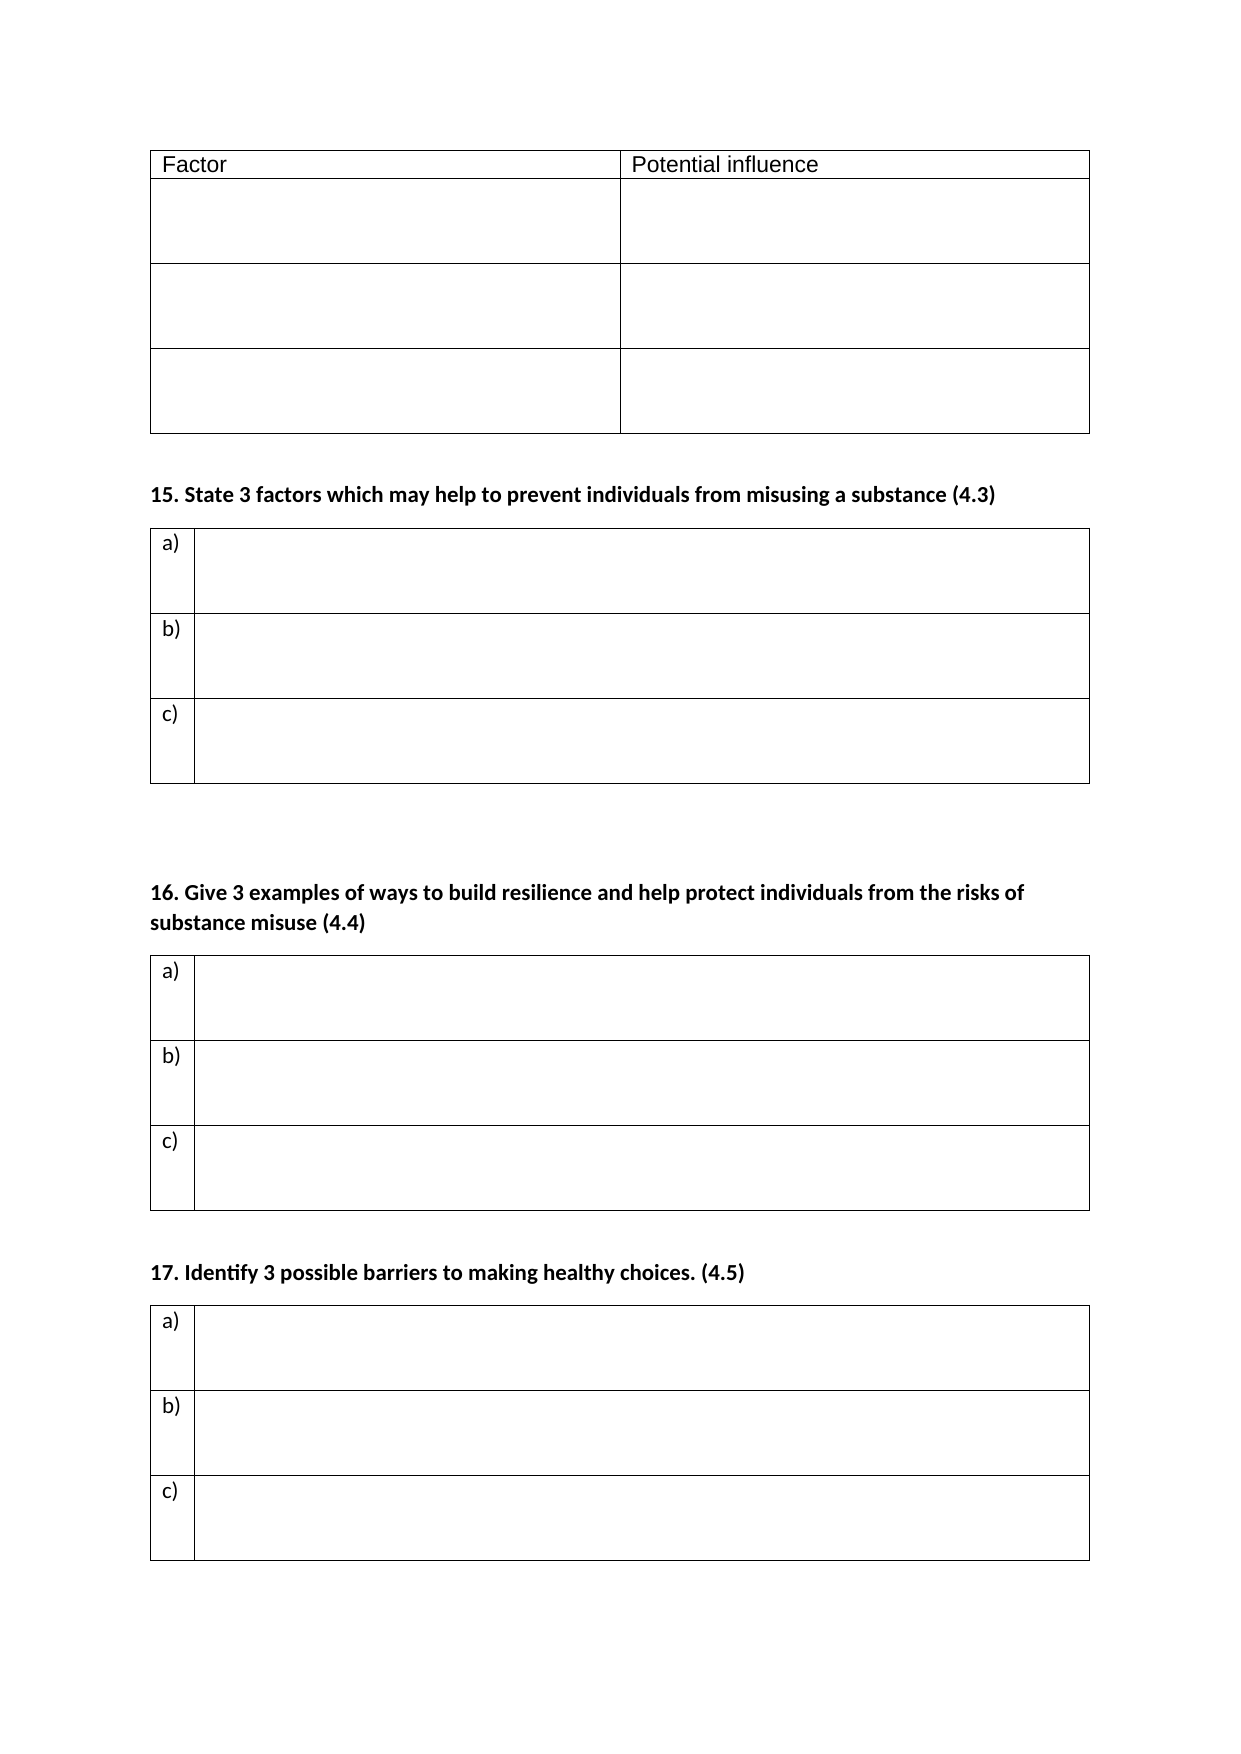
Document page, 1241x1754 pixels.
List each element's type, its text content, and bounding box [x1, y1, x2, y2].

table_header a) [151, 529, 194, 613]
table_cell [151, 264, 620, 348]
table_cell c) [151, 699, 194, 783]
text 17. Identify 3 possible barriers to making healthy choices. (4.5) [150, 1258, 1090, 1286]
table_header [195, 956, 1089, 1040]
table_cell [621, 179, 1089, 262]
text 16. Give 3 examples of ways to build resilience and help protect individuals from the risks of substance misuse (4.4) [150, 878, 1090, 936]
table_header Factor [151, 151, 620, 177]
table_cell b) [151, 614, 194, 698]
table_header Potential influence [621, 151, 1089, 177]
table_cell [195, 1391, 1089, 1475]
table_header a) [151, 1306, 194, 1390]
table_cell [195, 699, 1089, 783]
table_cell [195, 1126, 1089, 1210]
table_cell b) [151, 1041, 194, 1125]
text 15. State 3 factors which may help to prevent individuals from misusing a substance (4.3) [150, 481, 1090, 509]
table_cell c) [151, 1126, 194, 1210]
table_cell c) [151, 1476, 194, 1560]
table_cell [195, 614, 1089, 698]
table_cell [621, 349, 1089, 433]
table_cell b) [151, 1391, 194, 1475]
table_cell [195, 1476, 1089, 1560]
table_cell [621, 264, 1089, 348]
table_header a) [151, 956, 194, 1040]
table_cell [151, 179, 620, 262]
table_cell [195, 1041, 1089, 1125]
table_cell [151, 349, 620, 433]
table_header [195, 1306, 1089, 1390]
table_header [195, 529, 1089, 613]
